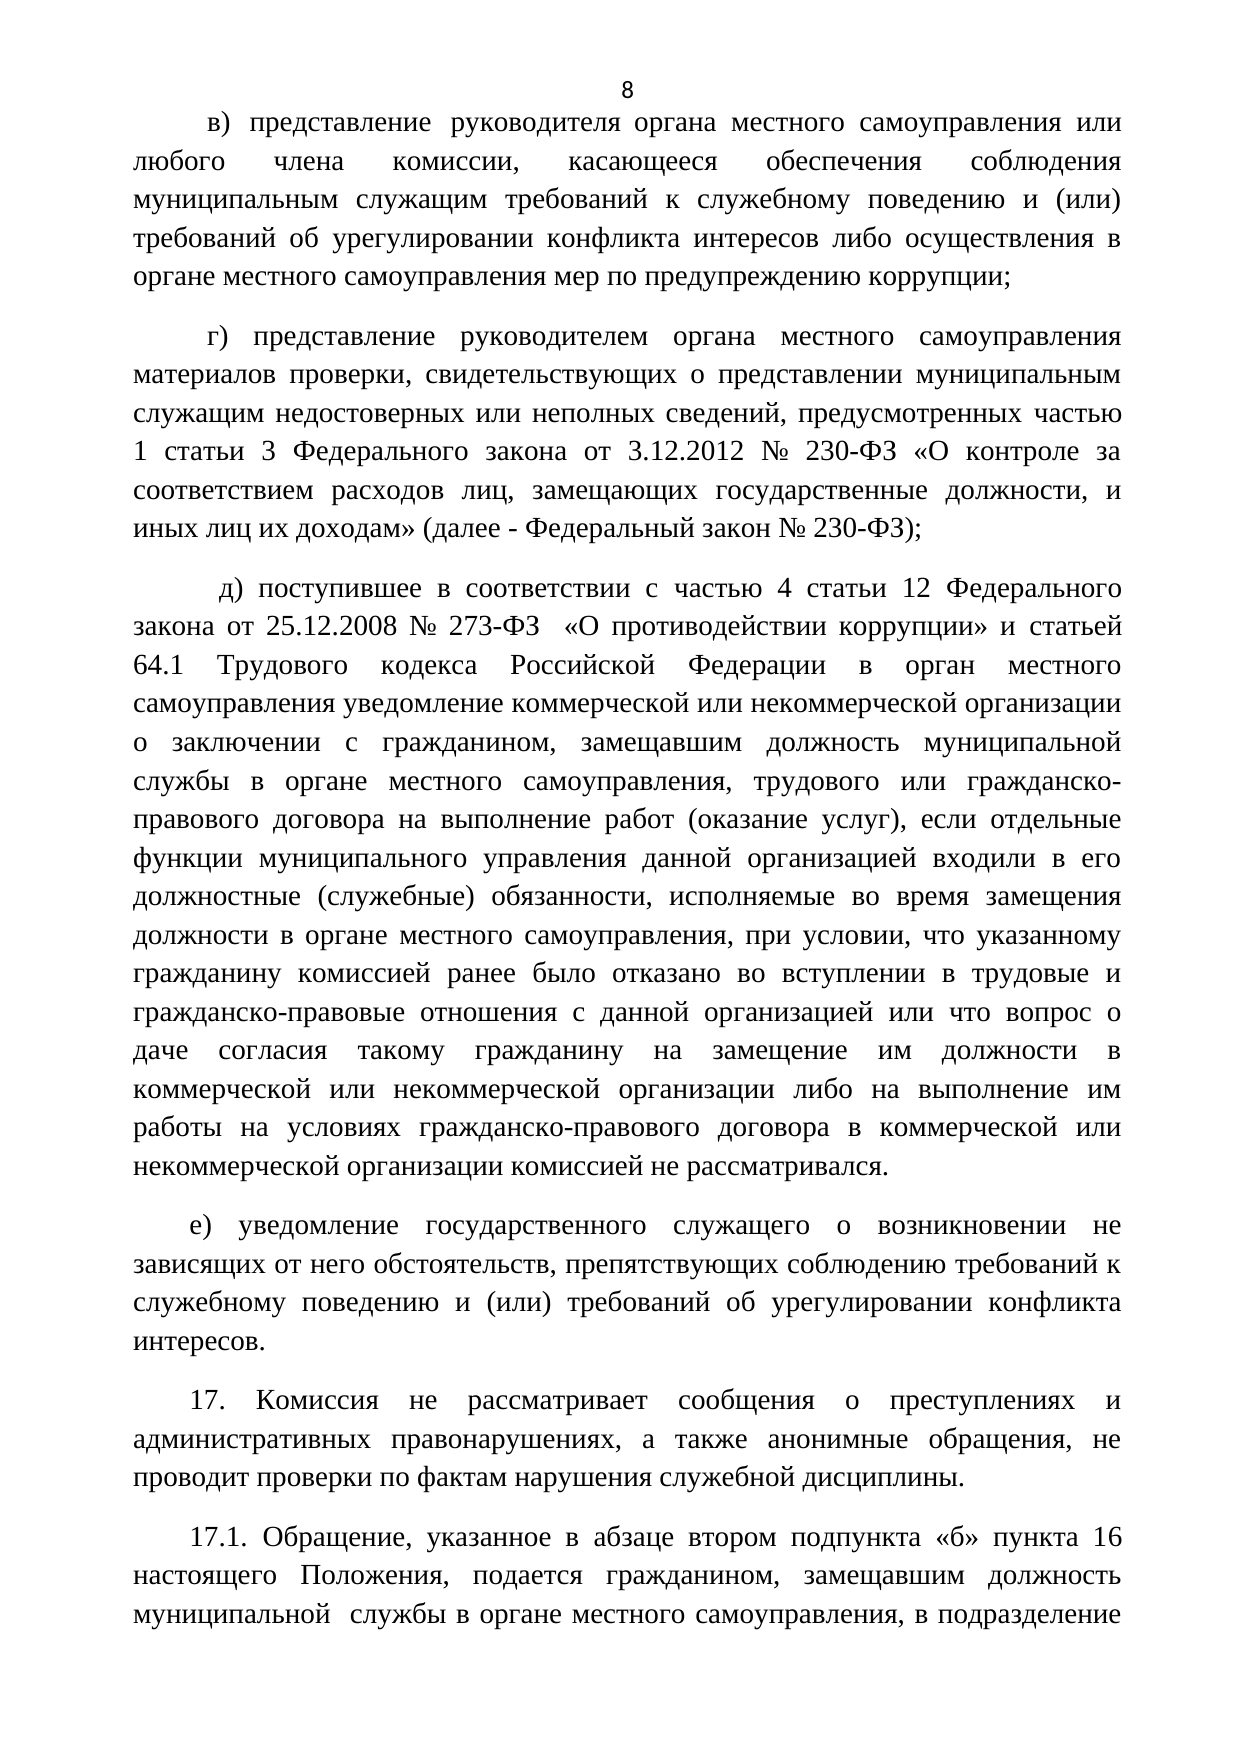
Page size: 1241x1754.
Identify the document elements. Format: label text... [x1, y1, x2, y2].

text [133, 1519, 1122, 1629]
text д) поступившее в соответствии с частью 4 статьи 12 Федерального закона от 25.12.2008 № 273-ФЗ «О противодействии коррупции» и статьей 64.1 Трудового кодекса Российской Федерации в орган местного самоуправления уведомление коммерческой или некоммерческой организации о заключении с гражданином, замещавшим должность муниципальной службы в органе местного самоуправления, трудового или гражданско-правового договора на выполнение работ (оказание услуг), если отдельные функции муниципального управления данной организацией входили в его должностные (служебные) обязанности, исполняемые во время замещения должности в органе местного самоуправления, при условии, что указанному гражданину комиссией ранее было отказано во вступлении в трудовые и гражданско-правовые отношения с данной организацией или что вопрос о даче согласия такому гражданину на замещение им должности в коммерческой или некоммерческой организации либо на выполнение им работы на условиях гражданско-правового договора в коммерческой или некоммерческой организации комиссией не рассматривался. [133, 570, 1122, 1182]
text в) представление руководителя органа местного самоуправления или любого члена комиссии, касающееся обеспечения соблюдения муниципальным служащим требований к служебному поведению и (или) требований об урегулировании конфликта интересов либо осуществления в органе местного самоуправления мер по предупреждению коррупции; [133, 104, 1122, 292]
text е) уведомление государственного служащего о возникновении не зависящих от него обстоятельств, препятствующих соблюдению требований к служебному поведению и (или) требований об урегулировании конфликта интересов. [133, 1207, 1122, 1357]
text 17. Комиссия не рассматривает сообщения о преступлениях и административных правонарушениях, а также анонимные обращения, не проводит проверки по фактам нарушения служебной дисциплины. [133, 1382, 1122, 1493]
text г) представление руководителем органа местного самоуправления материалов проверки, свидетельствующих о представлении муниципальным служащим недостоверных или неполных сведений, предусмотренных частью 1 статьи 3 Федерального закона от 3.12.2012 № 230-ФЗ «О контроле за соответствием расходов лиц, замещающих государственные должности, и иных лиц их доходам» (далее - Федеральный закон № 230-ФЗ); [133, 318, 1122, 544]
